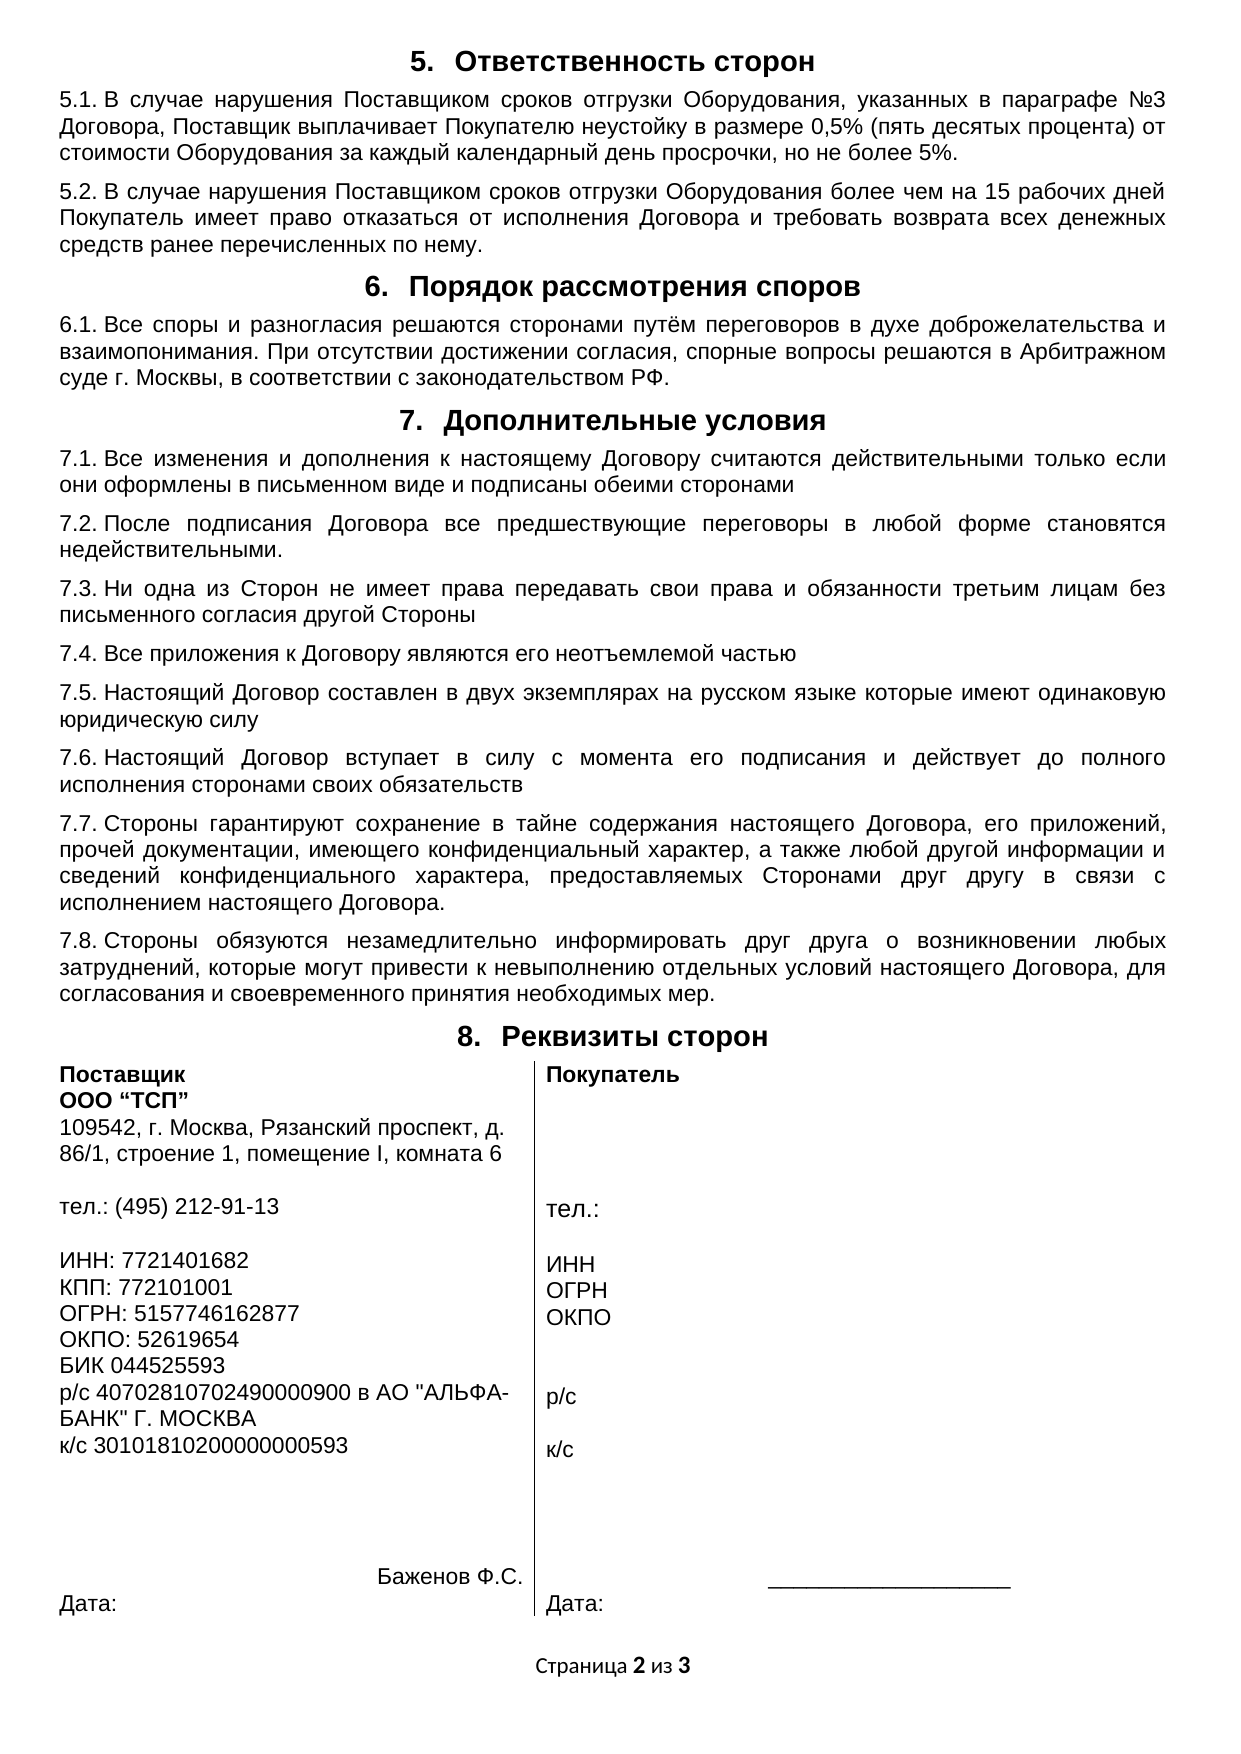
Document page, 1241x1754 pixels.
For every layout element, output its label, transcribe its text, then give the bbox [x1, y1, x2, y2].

text Стороны гарантируют сохранение в тайне содержания настоящего Договора, его приложений, прочей документации, имеющего конфиденциальный характер, а также любой другой информации и сведений конфиденциального характера, предоставляемых Сторонами друг другу в связи с исполнением настоящего Договора. [59, 809, 1167, 915]
table_cell ___________________ Дата: [535, 1511, 1021, 1616]
text После подписания Договора все предшествующие переговоры в любой форме становятся недействительными. [59, 510, 1167, 563]
text В случае нарушения Поставщиком сроков отгрузки Оборудования более чем на 15 рабочих дней Покупатель имеет право отказаться от исполнения Договора и требовать возврата всех денежных средств ранее перечисленных по нему. [59, 178, 1167, 257]
text В случае нарушения Поставщиком сроков отгрузки Оборудования, указанных в параграфе №3 Договора, Поставщик выплачивает Покупателю неустойку в размере 0,5% (пять десятых процента) от стоимости Оборудования за каждый календарный день просрочки, но не более 5%. [59, 86, 1167, 165]
table_header Поставщик [48, 1061, 534, 1087]
subtitle Дополнительные условия [59, 403, 1167, 436]
text Все приложения к Договору являются его неотъемлемой частью [59, 640, 1167, 667]
table_cell тел.: ИНН ОГРН ОКПО р/с к/с [535, 1087, 1021, 1511]
table_cell ООО “ТСП” 109542, г. Москва, Рязанский проспект, д. 86/1, строение 1, помещение I, комната 6 тел.: (495) 212-91-13 ИНН: 7721401682 КПП: 772101001 ОГРН: 5157746162877 ОКПО: 52619654 БИК 044525593 р/c 40702810702490000900 в АО "АЛЬФА-БАНК" Г. МОСКВА к/c 30101810200000000593 [48, 1087, 534, 1511]
subtitle Реквизиты сторон [59, 1019, 1167, 1053]
text Все споры и разногласия решаются сторонами путём переговоров в духе доброжелательства и взаимопонимания. При отсутствии достижении согласия, спорные вопросы решаются в Арбитражном суде г. Москвы, в соответствии с законодательством РФ. [59, 311, 1167, 390]
text Стороны обязуются незамедлительно информировать друг друга о возникновении любых затруднений, которые могут привести к невыполнению отдельных условий настоящего Договора, для согласования и своевременного принятия необходимых мер. [59, 927, 1167, 1007]
table_cell Баженов Ф.С. Дата: [48, 1511, 534, 1616]
subtitle Порядок рассмотрения споров [59, 269, 1167, 303]
subtitle Ответственность сторон [59, 44, 1167, 78]
text Ни одна из Сторон не имеет права передавать свои права и обязанности третьим лицам без письменного согласия другой Стороны [59, 575, 1167, 628]
table_header Покупатель [535, 1061, 1021, 1087]
text Настоящий Договор составлен в двух экземплярах на русском языке которые имеют одинаковую юридическую силу [59, 679, 1167, 732]
text Настоящий Договор вступает в силу с момента его подписания и действует до полного исполнения сторонами своих обязательств [59, 744, 1167, 797]
text Все изменения и дополнения к настоящему Договору считаются действительными только если они оформлены в письменном виде и подписаны обеими сторонами [59, 445, 1167, 497]
